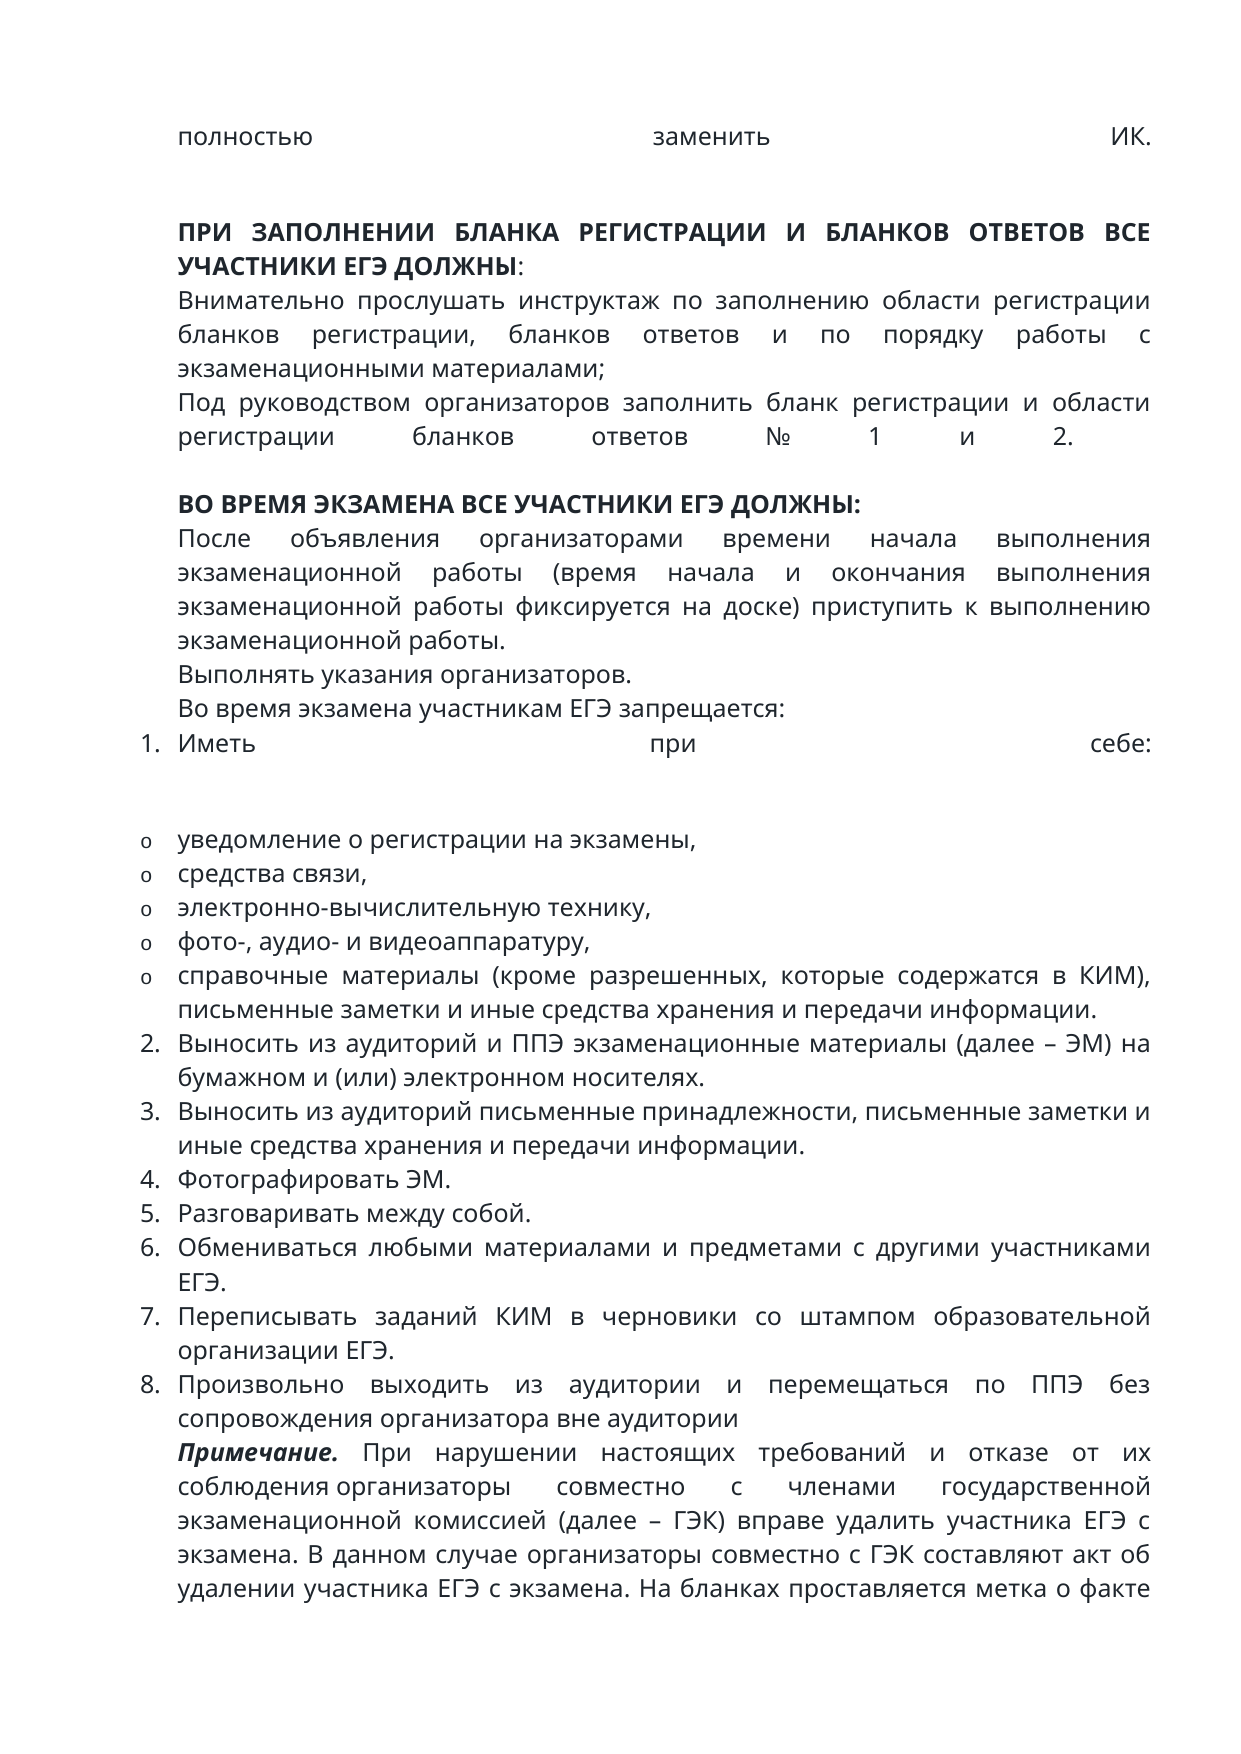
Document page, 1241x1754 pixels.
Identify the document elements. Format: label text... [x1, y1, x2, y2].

list Иметь при себе: [140, 725, 1152, 821]
list фото-, аудио- и видеоаппаратуру, [140, 923, 1152, 958]
text Выполнять указания организаторов. [177, 657, 1152, 691]
list Обмениваться любыми материалами и предметами с другими участниками ЕГЭ. [140, 1230, 1152, 1298]
list средства связи, [140, 855, 1152, 889]
list уведомление о регистрации на экзамены, [140, 821, 1152, 855]
text ПРИ ЗАПОЛНЕНИИ БЛАНКА РЕГИСТРАЦИИ И БЛАНКОВ ОТВЕТОВ ВСЕ УЧАСТНИКИ ЕГЭ ДОЛЖНЫ: [177, 214, 1152, 282]
list Разговаривать между собой. [140, 1196, 1152, 1230]
text Во время экзамена участникам ЕГЭ запрещается: [177, 691, 1152, 725]
list Выносить из аудиторий и ППЭ экзаменационные материалы (далее – ЭМ) на бумажном и (или) электронном носителях. [140, 1026, 1152, 1094]
list Выносить из аудиторий письменные принадлежности, письменные заметки и иные средства хранения и передачи информации. [140, 1094, 1152, 1162]
list справочные материалы (кроме разрешенных, которые содержатся в КИМ), письменные заметки и иные средства хранения и передачи информации. [140, 958, 1152, 1026]
list Переписывать заданий КИМ в черновики со штампом образовательной организации ЕГЭ. [140, 1298, 1152, 1366]
text Внимательно прослушать инструктаж по заполнению области регистрации бланков регистрации, бланков ответов и по порядку работы с экзаменационными материалами; [177, 282, 1152, 384]
list Фотографировать ЭМ. [140, 1162, 1152, 1196]
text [177, 118, 1152, 214]
text Под руководством организаторов заполнить бланк регистрации и области регистрации бланков ответов № 1 и 2. ВО ВРЕМЯ ЭКЗАМЕНА ВСЕ УЧАСТНИКИ ЕГЭ ДОЛЖНЫ: [177, 384, 1152, 521]
list электронно-вычислительную технику, [140, 889, 1152, 923]
text После объявления организаторами времени начала выполнения экзаменационной работы (время начала и окончания выполнения экзаменационной работы фиксируется на доске) приступить к выполнению экзаменационной работы. [177, 521, 1152, 657]
list Произвольно выходить из аудитории и перемещаться по ППЭ без сопровождения организатора вне аудитории [140, 1366, 1152, 1434]
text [177, 1434, 1152, 1605]
